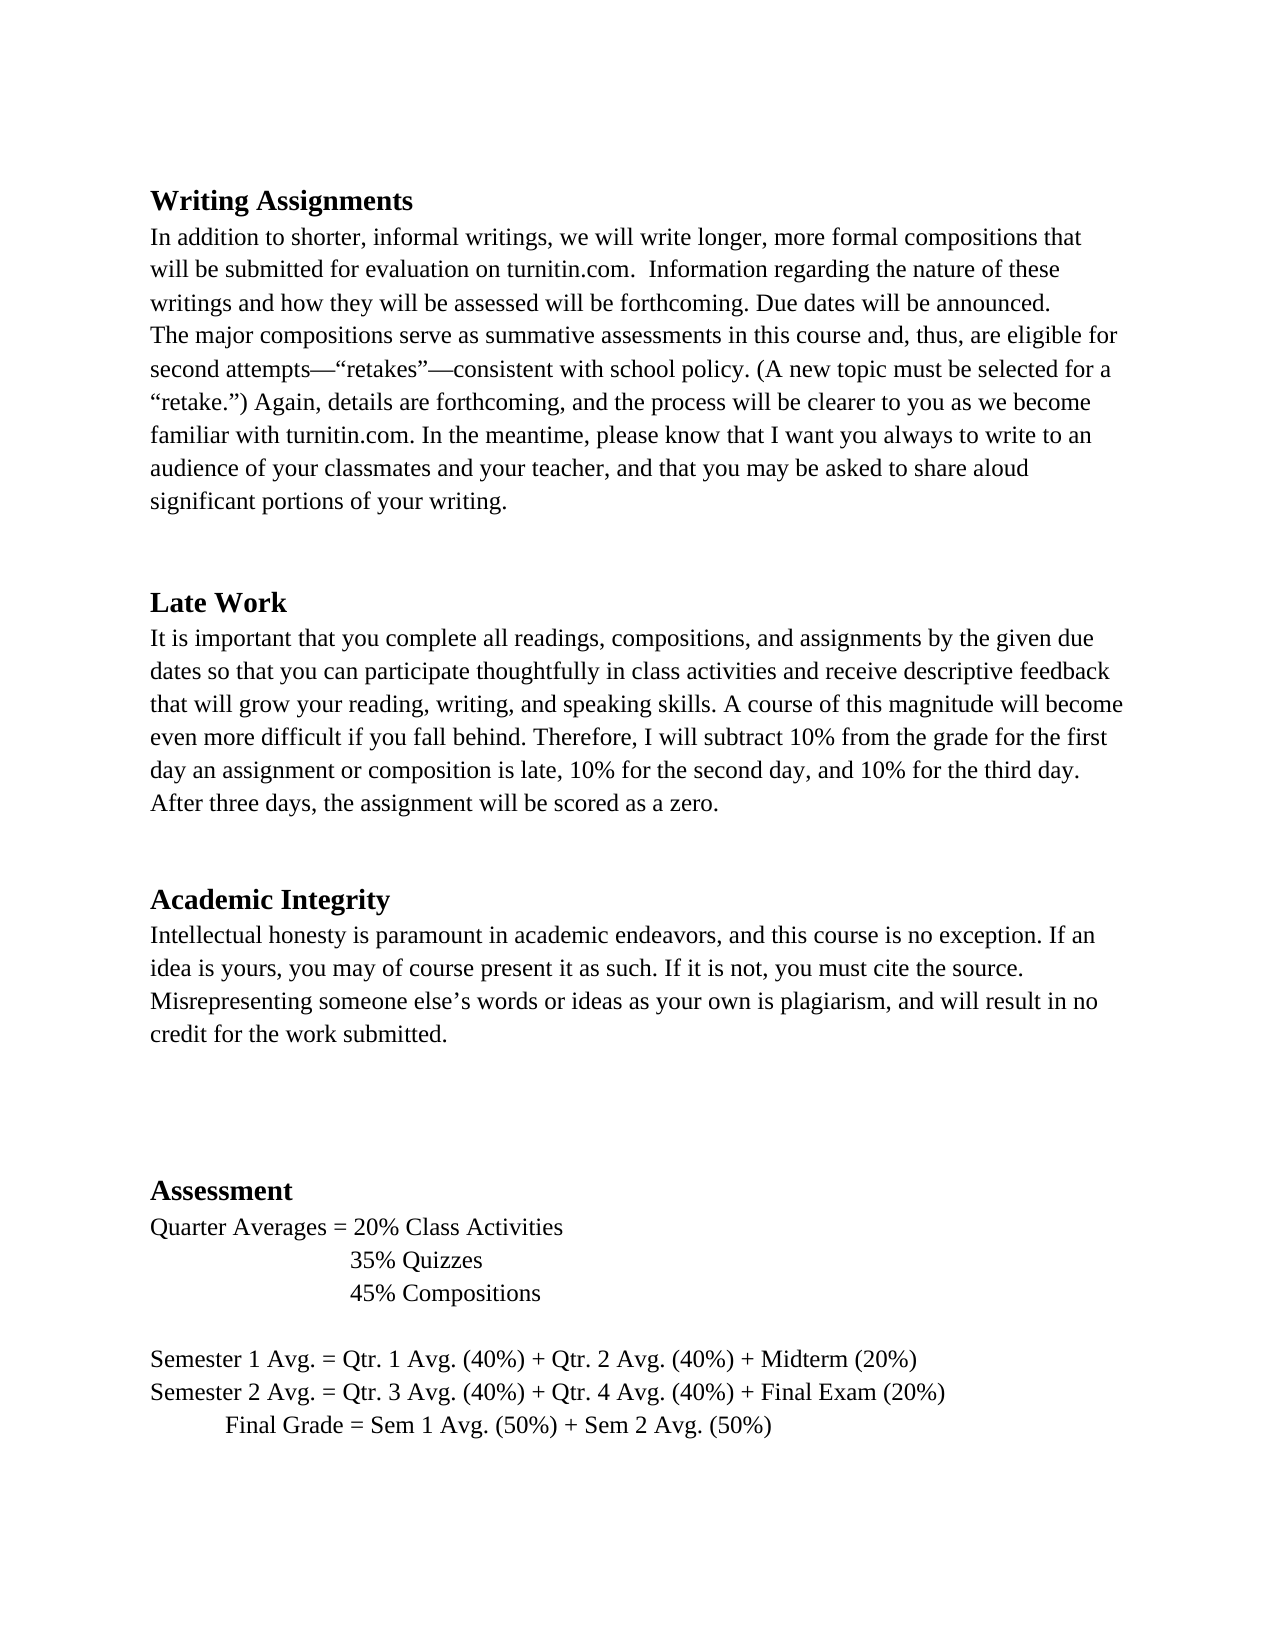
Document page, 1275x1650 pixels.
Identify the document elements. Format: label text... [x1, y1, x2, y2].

text 35% Quizzes [150, 1245, 1125, 1274]
text In addition to shorter, informal writings, we will write longer, more formal compositions that will be submitted for evaluation on turnitin.com. Information regarding the nature of these writings and how they will be assessed will be forthcoming. Due dates will be announced. [150, 222, 1125, 316]
text Semester 1 Avg. = Qtr. 1 Avg. (40%) + Qtr. 2 Avg. (40%) + Midterm (20%) [150, 1344, 1125, 1373]
text Late Work [150, 585, 1125, 618]
text Intellectual honesty is paramount in academic endeavors, and this course is no exception. If an idea is yours, you may of course present it as such. If it is not, you must cite the source. Misrepresenting someone else’s words or ideas as your own is plagiarism, and will result in no credit for the work submitted. [150, 920, 1125, 1048]
text Assessment [150, 1173, 1125, 1207]
text Quarter Averages = 20% Class Activities [150, 1212, 1125, 1241]
text The major compositions serve as summative assessments in this course and, thus, are eligible for second attempts—“retakes”—consistent with school policy. (A new topic must be selected for a “retake.”) Again, details are forthcoming, and the process will be clearer to you as we become familiar with turnitin.com. In the meantime, please know that I want you always to write to an audience of your classmates and your teacher, and that you may be asked to share aloud significant portions of your writing. [150, 321, 1125, 514]
text Academic Integrity [150, 882, 1125, 915]
text 45% Compositions [150, 1278, 1125, 1307]
text Writing Assignments [150, 183, 1125, 217]
text Final Grade = Sem 1 Avg. (50%) + Sem 2 Avg. (50%) [150, 1410, 1125, 1439]
text Semester 2 Avg. = Qtr. 3 Avg. (40%) + Qtr. 4 Avg. (40%) + Final Exam (20%) [150, 1377, 1125, 1406]
text It is important that you complete all readings, compositions, and assignments by the given due dates so that you can participate thoughtfully in class activities and receive descriptive feedback that will grow your reading, writing, and speaking skills. A course of this magnitude will become even more difficult if you fall behind. Therefore, I will subtract 10% from the grade for the first day an assignment or composition is late, 10% for the second day, and 10% for the third day. After three days, the assignment will be scored as a zero. [150, 623, 1125, 817]
